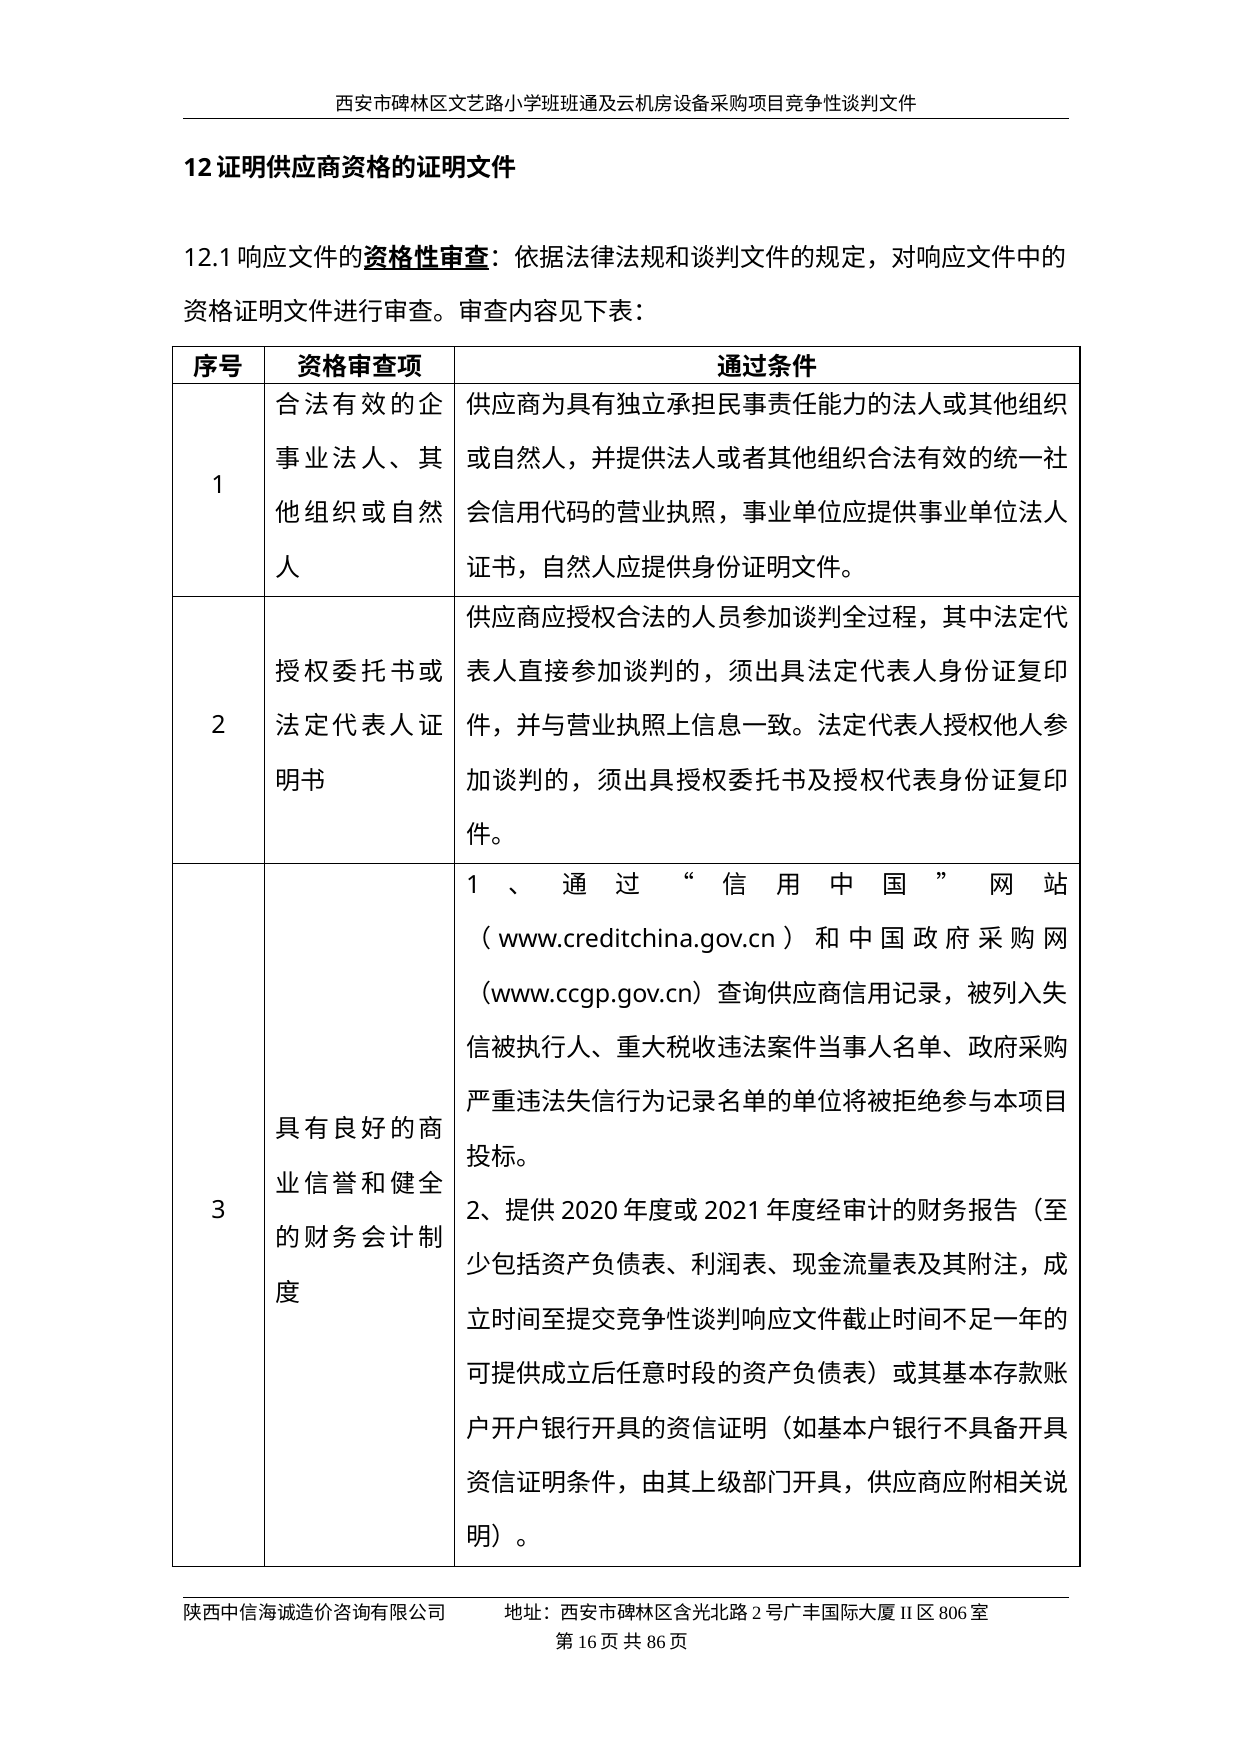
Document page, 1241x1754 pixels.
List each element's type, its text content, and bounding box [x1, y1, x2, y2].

table_cell 合法有效的企事业法人、其他组织或自然人 [265, 384, 454, 596]
table_header 通过条件 [455, 347, 1079, 383]
table_cell 供应商为具有独立承担民事责任能力的法人或其他组织或自然人，并提供法人或者其他组织合法有效的统一社会信用代码的营业执照，事业单位应提供事业单位法人证书，自然人应提供身份证明文件。 [455, 384, 1079, 596]
subtitle 12证明供应商资格的证明文件 [183, 148, 1069, 184]
table_cell 3 [173, 864, 264, 1566]
text 12.1响应文件的资格性审查：依据法律法规和谈判文件的规定，对响应文件中的资格证明文件进行审查。审查内容见下表： [183, 237, 1069, 328]
table_cell 1 [173, 384, 264, 596]
table_cell 授权委托书或法定代表人证明书 [265, 597, 454, 863]
table_header 序号 [173, 347, 264, 383]
table_header 资格审查项 [265, 347, 454, 383]
table_cell 1、通过“信用中国”网站（www.creditchina.gov.cn）和中国政府采购网（www.ccgp.gov.cn）查询供应商信用记录，被列入失信被执行人、重大税收违法案件当事人名单、政府采购严重违法失信行为记录名单的单位将被拒绝参与本项目投标。 2、提供2020年度或2021年度经审计的财务报告（至少包括资产负债表、利润表、现金流量表及其附注，成立时间至提交竞争性谈判响应文件截止时间不足一年的可提供成立后任意时段的资产负债表）或其基本存款账户开户银行开具的资信证明（如基本户银行不具备开具资信证明条件，由其上级部门开具，供应商应附相关说明）。 [455, 864, 1079, 1566]
table_cell 2 [173, 597, 264, 863]
table_cell 具有良好的商业信誉和健全的财务会计制度 [265, 864, 454, 1566]
table_cell 供应商应授权合法的人员参加谈判全过程，其中法定代表人直接参加谈判的，须出具法定代表人身份证复印件，并与营业执照上信息一致。法定代表人授权他人参加谈判的，须出具授权委托书及授权代表身份证复印件。 [455, 597, 1079, 863]
